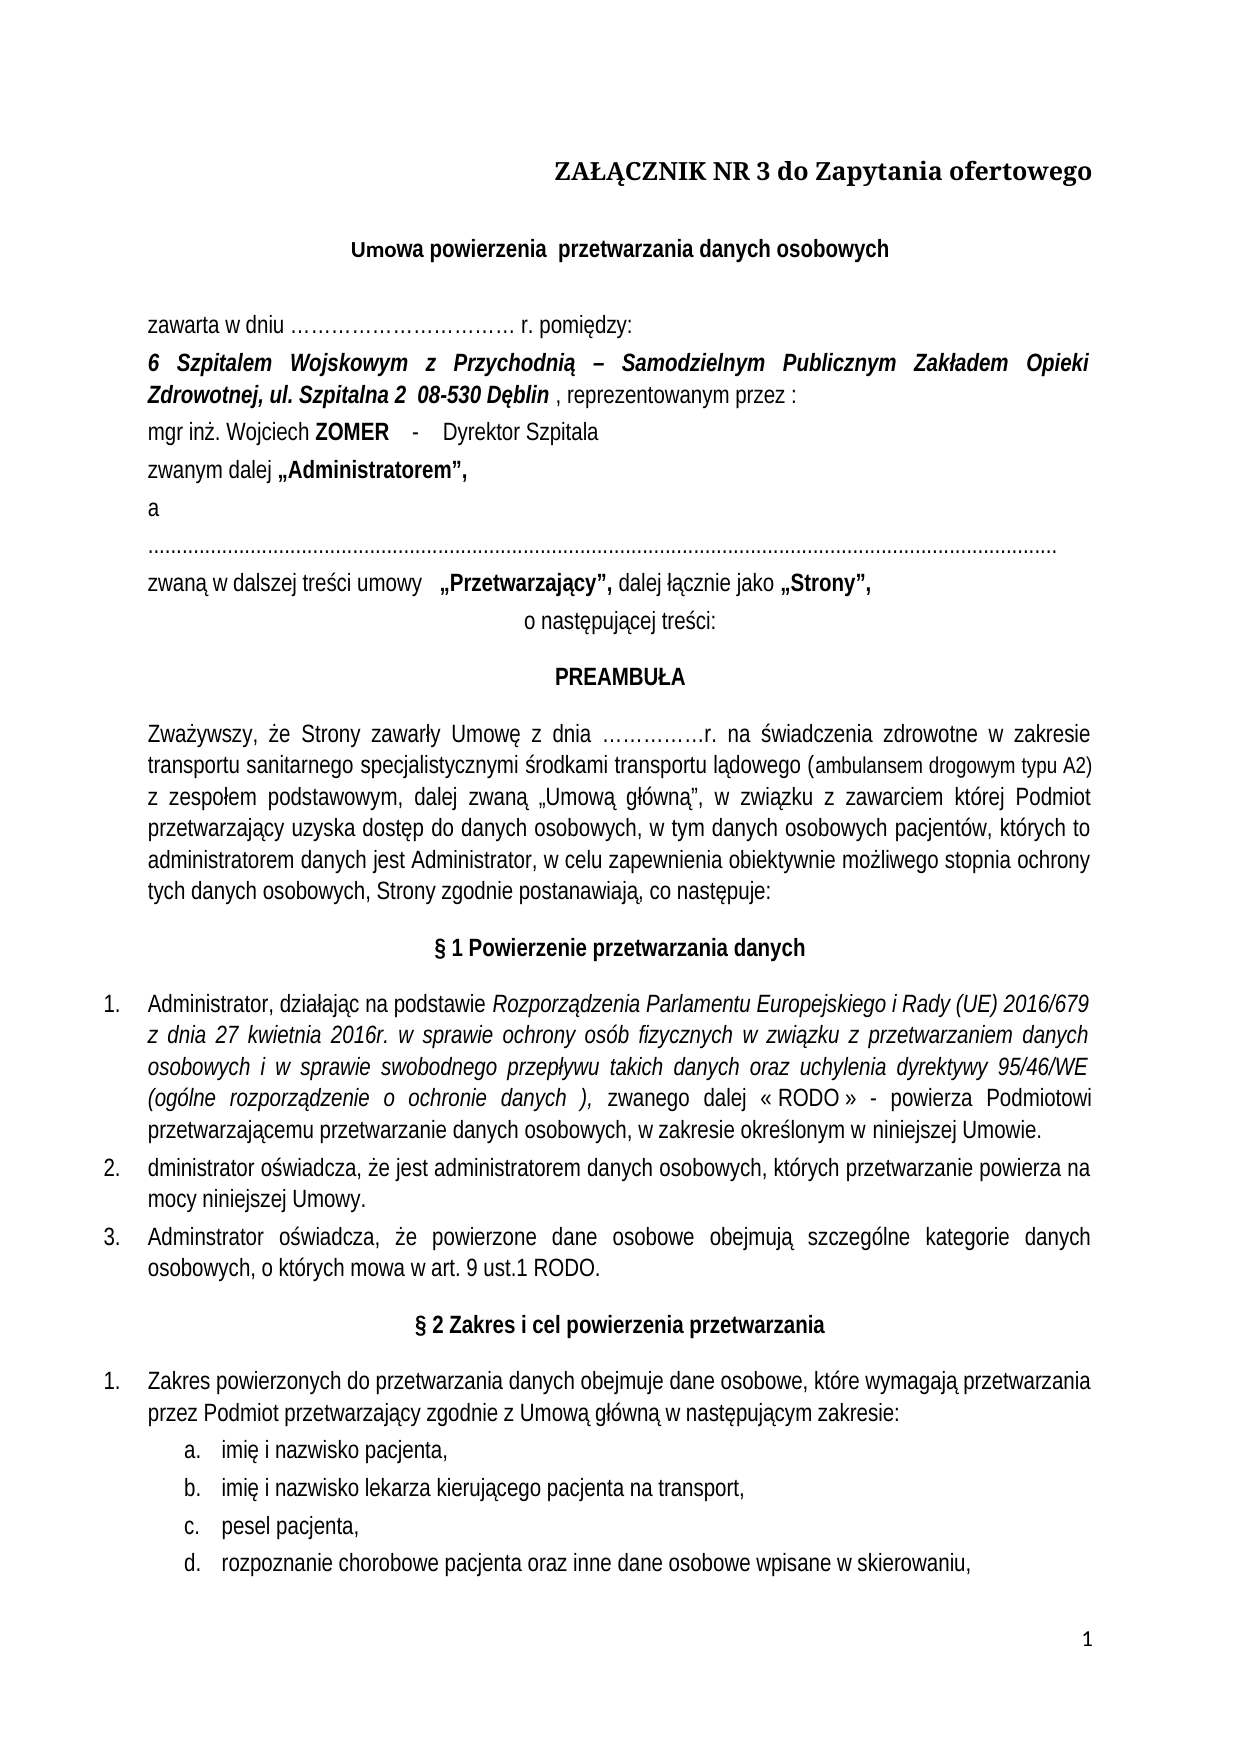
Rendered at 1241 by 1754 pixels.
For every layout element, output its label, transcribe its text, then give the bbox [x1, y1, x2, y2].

text a [148, 493, 1093, 521]
list Zakres powierzonych do przetwarzania danych obejmuje dane osobowe, które wymagają przetwarzania przez Podmiot przetwarzający zgodnie z Umową główną w następującym zakresie: [103, 1366, 1093, 1426]
text Umowa powierzenia przetwarzania danych osobowych [148, 234, 1093, 264]
list Administrator, działając na podstawie Rozporządzenia Parlamentu Europejskiego i Rady (UE) 2016/679 z dnia 27 kwietnia 2016r. w sprawie ochrony osób fizycznych w związku z przetwarzaniem danych osobowych i w sprawie swobodnego przepływu takich danych oraz uchylenia dyrektywy 95/46/WE (ogólne rozporządzenie o ochronie danych ), zwanego dalej « RODO » - powierza Podmiotowi przetwarzającemu przetwarzanie danych osobowych, w zakresie określonym w niniejszej Umowie. [103, 989, 1093, 1143]
text zwanym dalej „Administratorem”, [148, 455, 1093, 484]
list imię i nazwisko lekarza kierującego pacjenta na transport, [184, 1473, 1093, 1502]
text § 2 Zakres i cel powierzenia przetwarzania [148, 1310, 1093, 1338]
text § 1 Powierzenie przetwarzania danych [148, 933, 1093, 961]
text ZAŁĄCZNIK NR 3 do Zapytania ofertowego [148, 154, 1093, 188]
text ................................................................................................................................................................ [148, 531, 1093, 559]
text 6 Szpitalem Wojskowym z Przychodnią – Samodzielnym Publicznym Zakładem Opieki Zdrowotnej, ul. Szpitalna 2 08-530 Dęblin , reprezentowanym przez : [148, 348, 1093, 408]
text zawarta w dniu …………………………… r. pomiędzy: [148, 311, 1093, 339]
list dministrator oświadcza, że jest administratorem danych osobowych, których przetwarzanie powierza na mocy niniejszej Umowy. [103, 1153, 1093, 1213]
text o następującej treści: [148, 606, 1093, 634]
list Adminstrator oświadcza, że powierzone dane osobowe obejmują szczególne kategorie danych osobowych, o których mowa w art. 9 ust.1 RODO. [103, 1222, 1093, 1282]
text mgr inż. Wojciech ZOMER - Dyrektor Szpitala [148, 417, 1093, 446]
list pesel pacjenta, [184, 1511, 1093, 1539]
list rozpoznanie chorobowe pacjenta oraz inne dane osobowe wpisane w skierowaniu, [184, 1548, 1093, 1577]
text Zważywszy, że Strony zawarły Umowę z dnia ……………r. na świadczenia zdrowotne w zakresie transportu sanitarnego specjalistycznymi środkami transportu lądowego (ambulansem drogowym typu A2) z zespołem podstawowym, dalej zwaną „Umową główną”, w związku z zawarciem której Podmiot przetwarzający uzyska dostęp do danych osobowych, w tym danych osobowych pacjentów, których to administratorem danych jest Administrator, w celu zapewnienia obiektywnie możliwego stopnia ochrony tych danych osobowych, Strony zgodnie postanawiają, co następuje: [148, 719, 1093, 905]
text zwaną w dalszej treści umowy „Przetwarzający”, dalej łącznie jako „Strony”, [148, 568, 1093, 597]
text PREAMBUŁA [148, 662, 1093, 691]
list imię i nazwisko pacjenta, [184, 1435, 1093, 1464]
